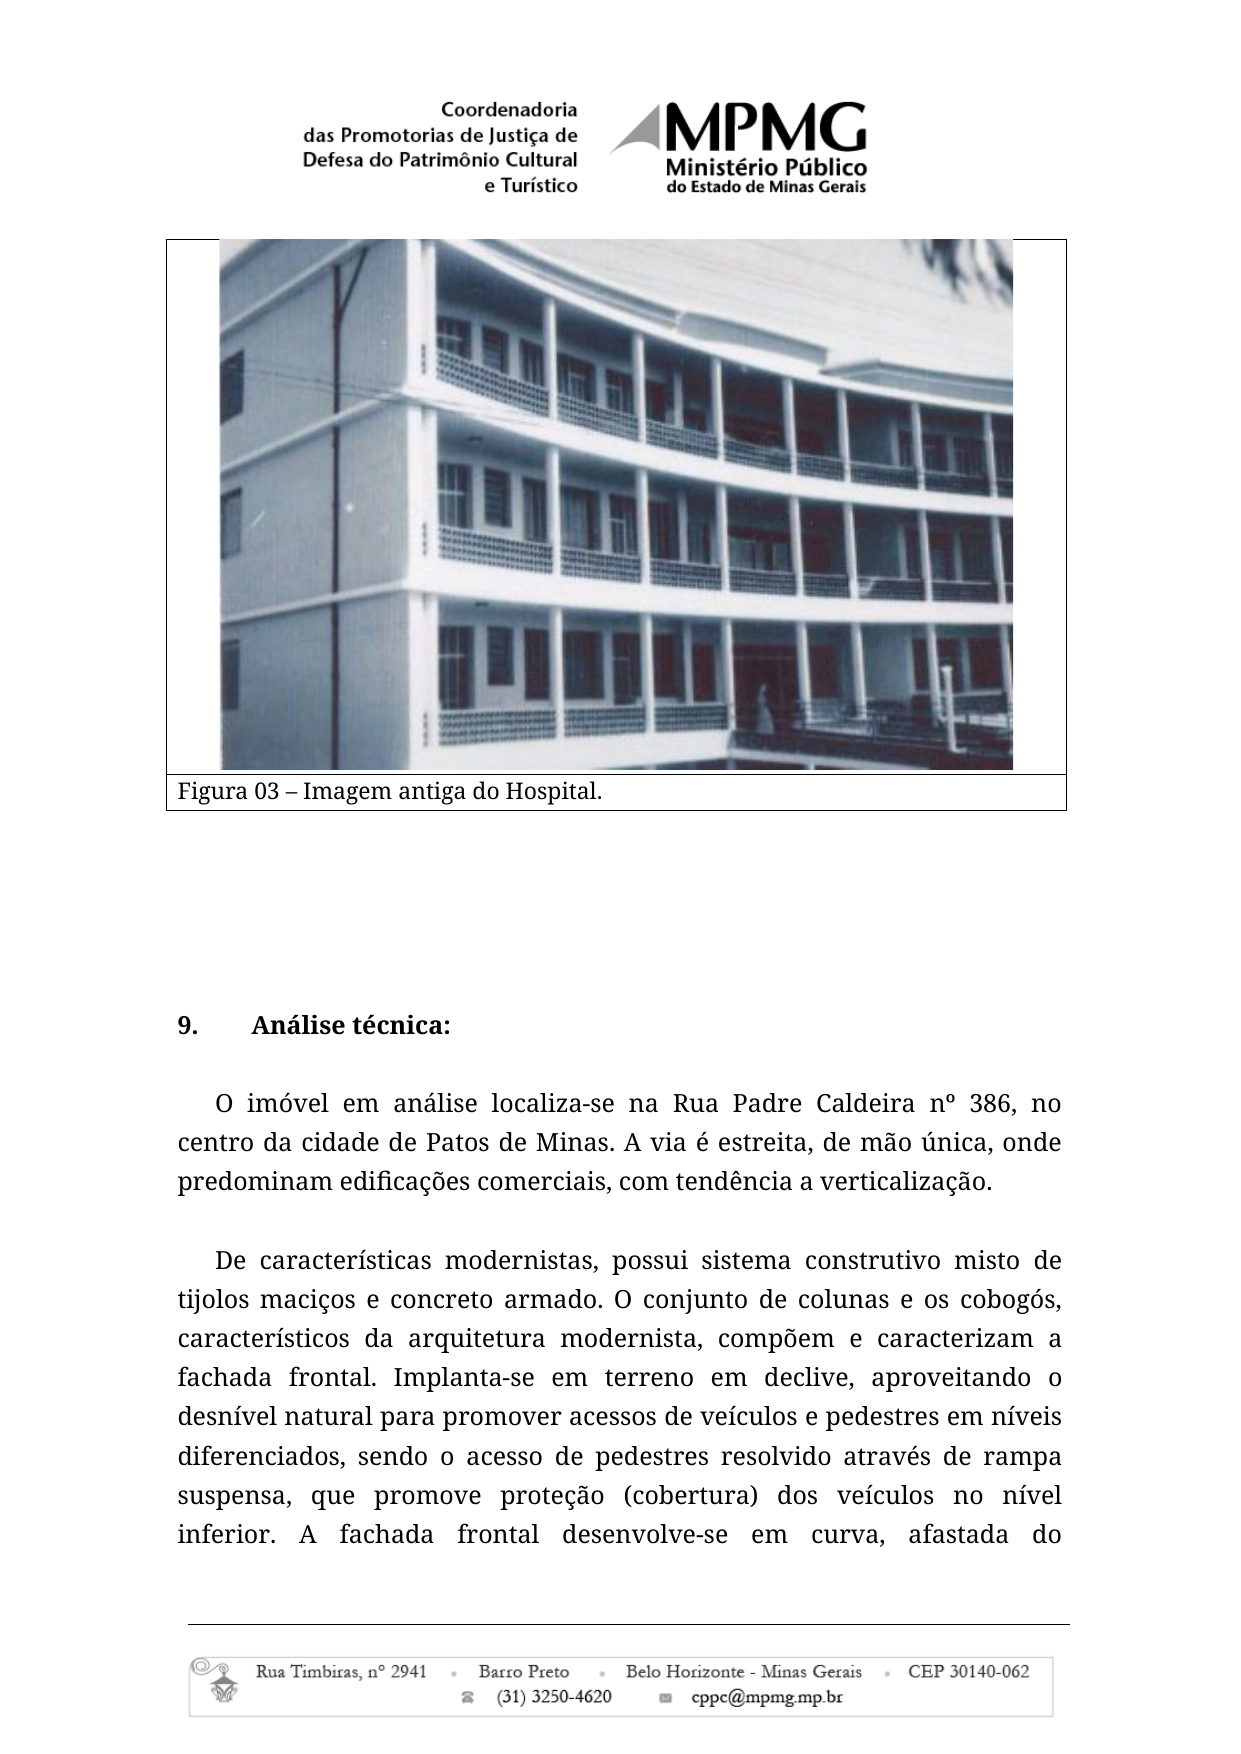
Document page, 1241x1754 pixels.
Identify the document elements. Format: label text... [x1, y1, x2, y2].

table_header [167, 240, 1066, 774]
picture [177, 73, 1063, 210]
picture [219, 239, 1014, 770]
picture [177, 1649, 1063, 1724]
list Análise técnica: [177, 1007, 1063, 1041]
text O imóvel em análise localiza-se na Rua Padre Caldeira nº 386, no centro da cidade de Patos de Minas. A via é estreita, de mão única, onde predominam edificações comerciais, com tendência a verticalização. [177, 1086, 1063, 1198]
table_cell Figura 03 – Imagem antiga do Hospital. [167, 775, 1066, 810]
